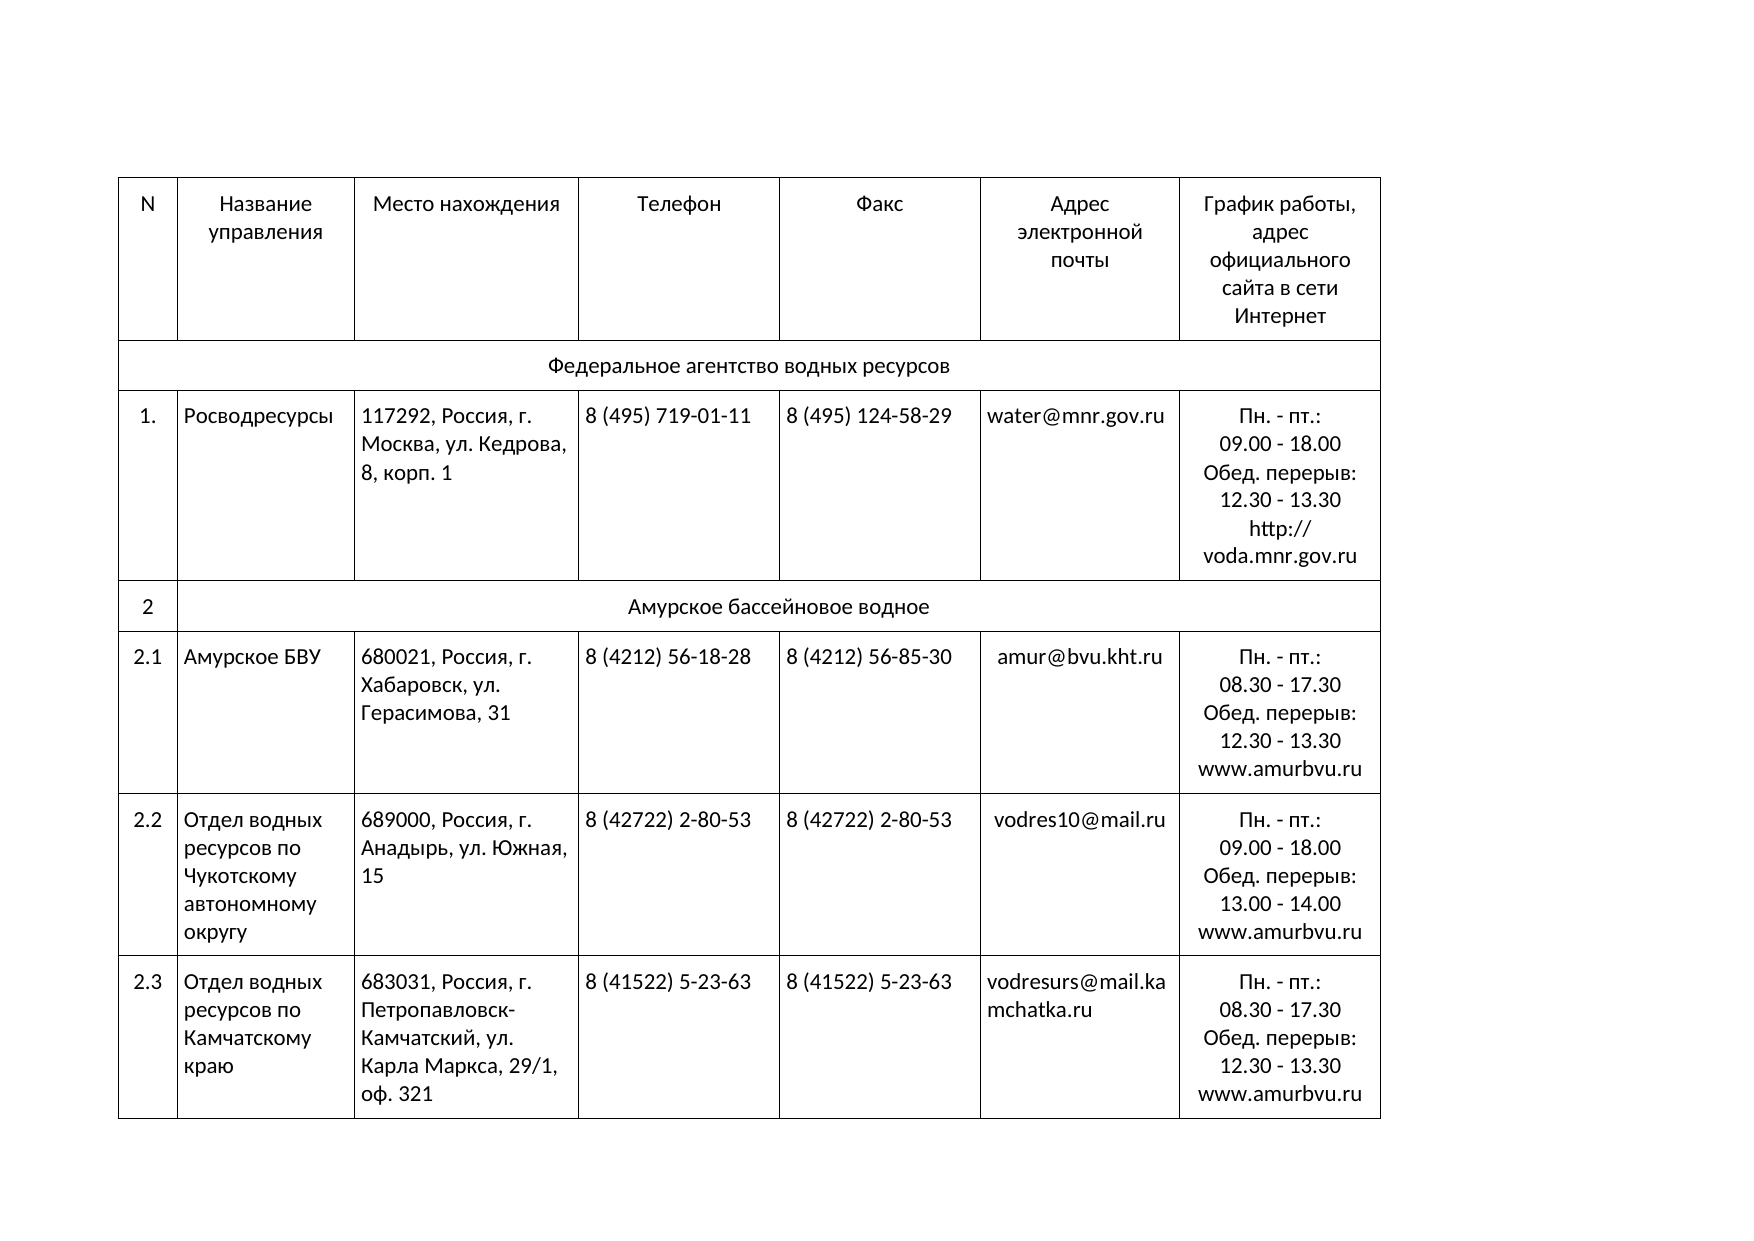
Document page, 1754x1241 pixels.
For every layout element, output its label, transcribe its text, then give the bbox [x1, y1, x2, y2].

table_cell 117292, Россия, г. Москва, ул. Кедрова, 8, корп. 1 [355, 391, 578, 580]
table_cell 8 (495) 124-58-29 [780, 391, 980, 580]
table_cell vodres10@mail.ru [981, 794, 1179, 955]
table_cell 1. [119, 391, 177, 580]
table_header Факс [780, 178, 980, 339]
table_cell 8 (4212) 56-85-30 [780, 632, 980, 793]
table_header Место нахождения [355, 178, 578, 339]
table_cell 2.1 [119, 632, 177, 793]
table_cell 8 (41522) 5-23-63 [780, 956, 980, 1118]
table_cell 689000, Россия, г. Анадырь, ул. Южная, 15 [355, 794, 578, 955]
table_cell Амурское бассейновое водное [178, 581, 1380, 631]
table_cell Пн. - пт.: 09.00 - 18.00 Обед. перерыв: 13.00 - 14.00 www.amurbvu.ru [1180, 794, 1380, 955]
table_cell Отдел водных ресурсов по Камчатскому краю [178, 956, 354, 1118]
table_header График работы, адрес официального сайта в сети Интернет [1180, 178, 1380, 339]
table_header Адрес электронной почты [981, 178, 1179, 339]
table_header Название управления [178, 178, 354, 339]
table_cell 683031, Россия, г. Петропавловск-Камчатский, ул. Карла Маркса, 29/1, оф. 321 [355, 956, 578, 1118]
table_cell Пн. - пт.: 09.00 - 18.00 Обед. перерыв: 12.30 - 13.30 http://voda.mnr.gov.ru [1180, 391, 1380, 580]
table_header N [119, 178, 177, 339]
table_cell 8 (495) 719-01-11 [579, 391, 779, 580]
table_cell amur@bvu.kht.ru [981, 632, 1179, 793]
table_cell 8 (42722) 2-80-53 [579, 794, 779, 955]
table_cell water@mnr.gov.ru [981, 391, 1179, 580]
table_cell 8 (42722) 2-80-53 [780, 794, 980, 955]
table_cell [1180, 956, 1380, 1118]
table_cell 2 [119, 581, 177, 631]
table_cell Амурское БВУ [178, 632, 354, 793]
table_cell 2.2 [119, 794, 177, 955]
table_cell 8 (41522) 5-23-63 [579, 956, 779, 1118]
table_cell 8 (4212) 56-18-28 [579, 632, 779, 793]
table_cell Отдел водных ресурсов по Чукотскому автономному округу [178, 794, 354, 955]
table_cell vodresurs@mail.kamchatka.ru [981, 956, 1179, 1118]
table_cell Росводресурсы [178, 391, 354, 580]
table_cell 2.3 [119, 956, 177, 1118]
table_cell 680021, Россия, г. Хабаровск, ул. Герасимова, 31 [355, 632, 578, 793]
table_cell Федеральное агентство водных ресурсов [119, 341, 1380, 390]
table_cell Пн. - пт.: 08.30 - 17.30 Обед. перерыв: 12.30 - 13.30 www.amurbvu.ru [1180, 632, 1380, 793]
table_header Телефон [579, 178, 779, 339]
